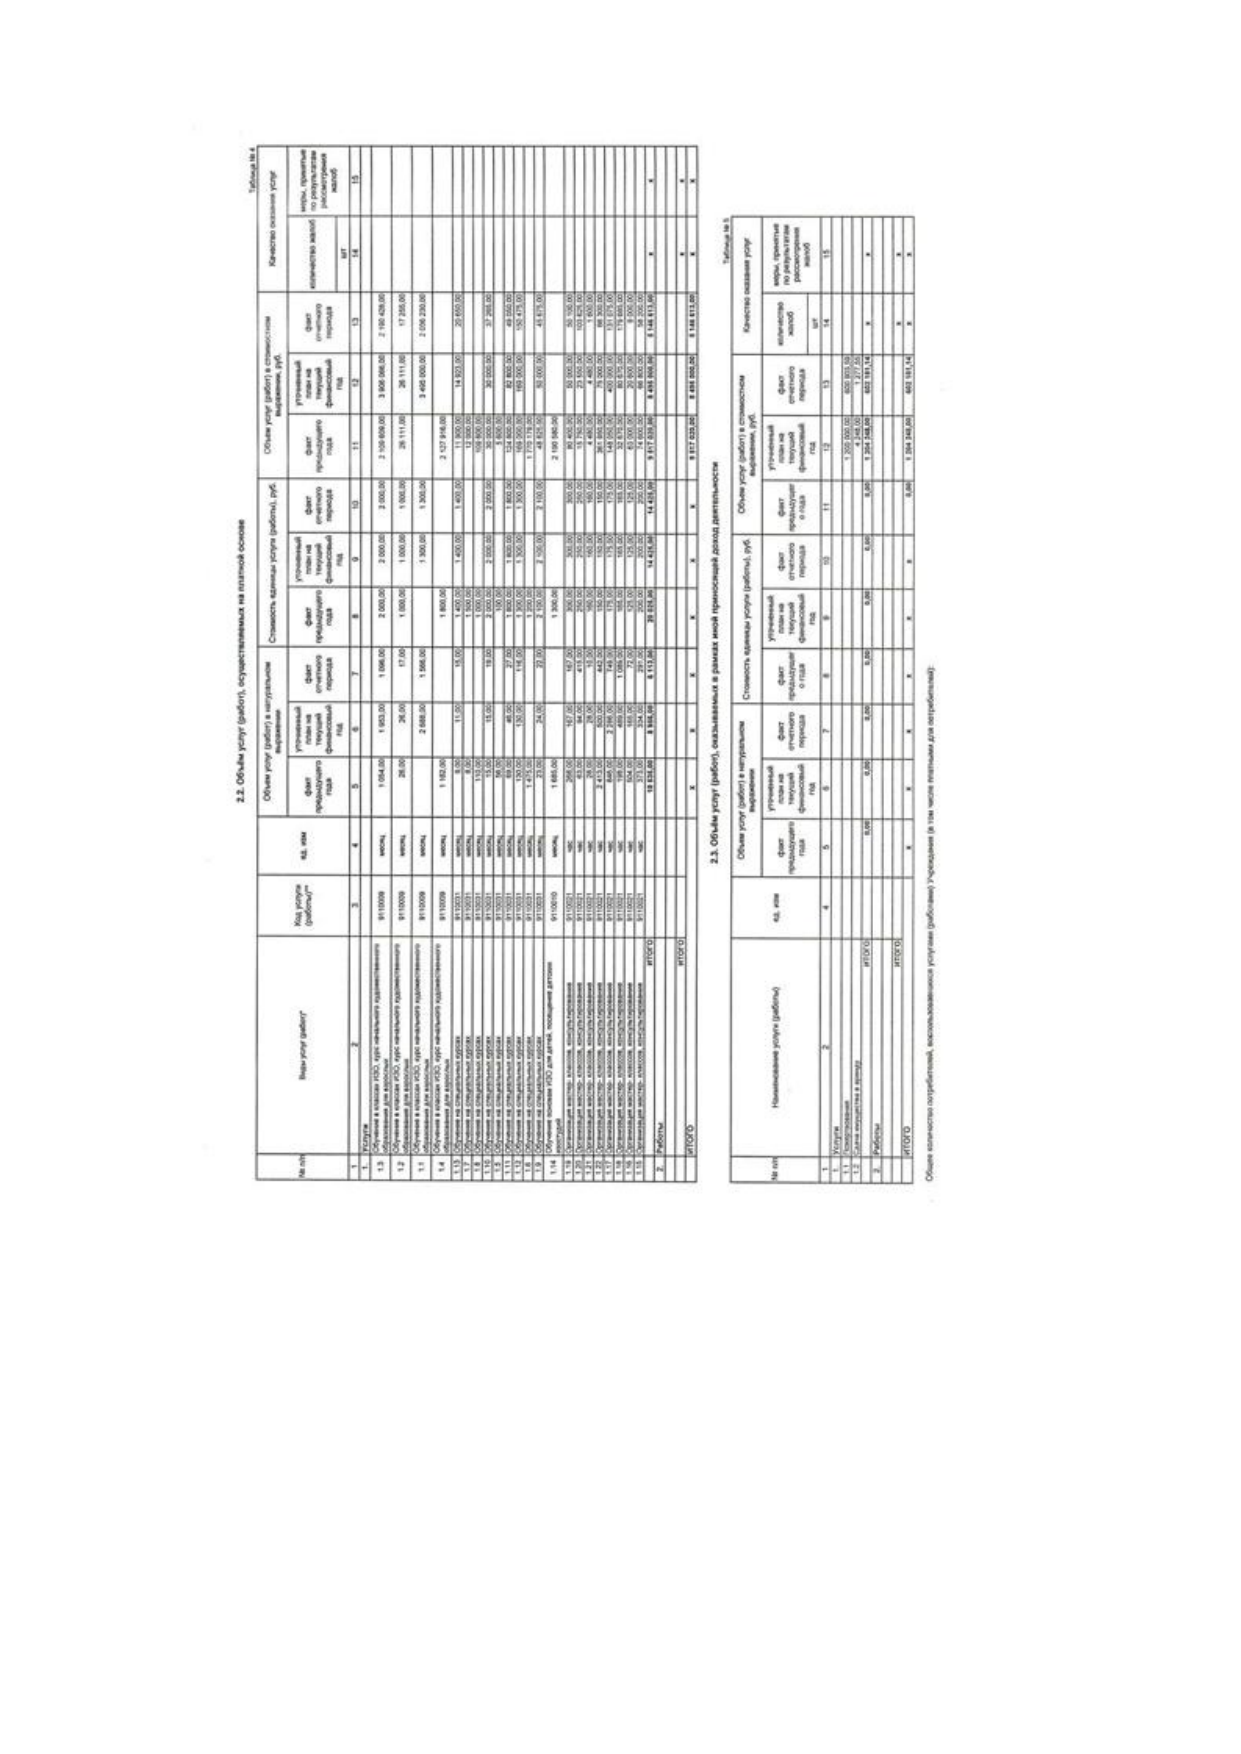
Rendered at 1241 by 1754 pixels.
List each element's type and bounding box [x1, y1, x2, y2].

picture [177, 118, 959, 1225]
